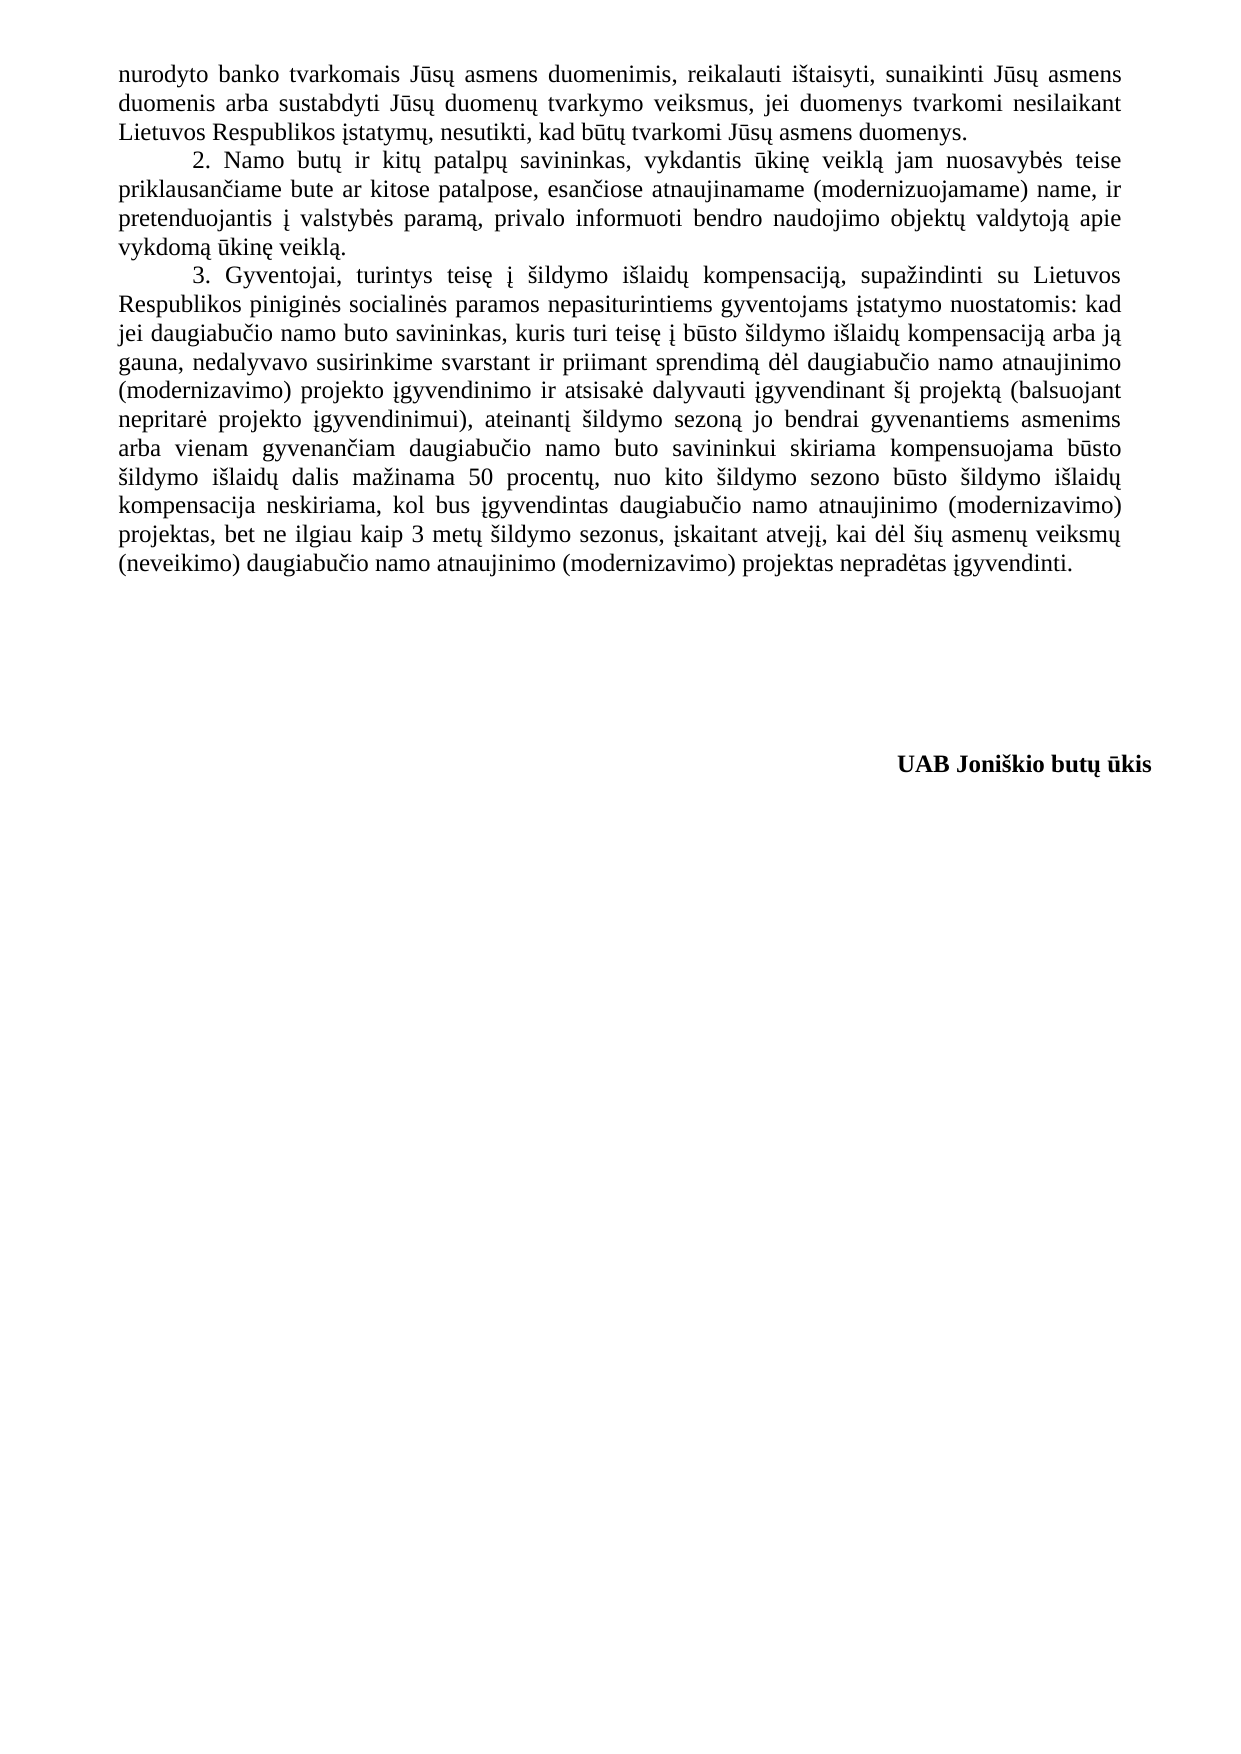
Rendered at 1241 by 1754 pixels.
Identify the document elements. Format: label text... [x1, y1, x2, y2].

text 3. Gyventojai, turintys teisę į šildymo išlaidų kompensaciją, supažindinti su Lietuvos Respublikos piniginės socialinės paramos nepasiturintiems gyventojams įstatymo nuostatomis: kad jei daugiabučio namo buto savininkas, kuris turi teisę į būsto šildymo išlaidų kompensaciją arba ją gauna, nedalyvavo susirinkime svarstant ir priimant sprendimą dėl daugiabučio namo atnaujinimo (modernizavimo) projekto įgyvendinimo ir atsisakė dalyvauti įgyvendinant šį projektą (balsuojant nepritarė projekto įgyvendinimui), ateinantį šildymo sezoną jo bendrai gyvenantiems asmenims arba vienam gyvenančiam daugiabučio namo buto savininkui skiriama kompensuojama būsto šildymo išlaidų dalis mažinama 50 procentų, nuo kito šildymo sezono būsto šildymo išlaidų kompensacija neskiriama, kol bus įgyvendintas daugiabučio namo atnaujinimo (modernizavimo) projektas, bet ne ilgiau kaip 3 metų šildymo sezonus, įskaitant atvejį, kai dėl šių asmenų veiksmų (neveikimo) daugiabučio namo atnaujinimo (modernizavimo) projektas nepradėtas įgyvendinti. [118, 260, 1122, 577]
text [118, 59, 1122, 145]
text 2. Namo butų ir kitų patalpų savininkas, vykdantis ūkinę veiklą jam nuosavybės teise priklausančiame bute ar kitose patalpose, esančiose atnaujinamame (modernizuojamame) name, ir pretenduojantis į valstybės paramą, privalo informuoti bendro naudojimo objektų valdytoją apie vykdomą ūkinę veiklą. [118, 145, 1122, 260]
text UAB Joniškio butų ūkis [118, 749, 1152, 778]
